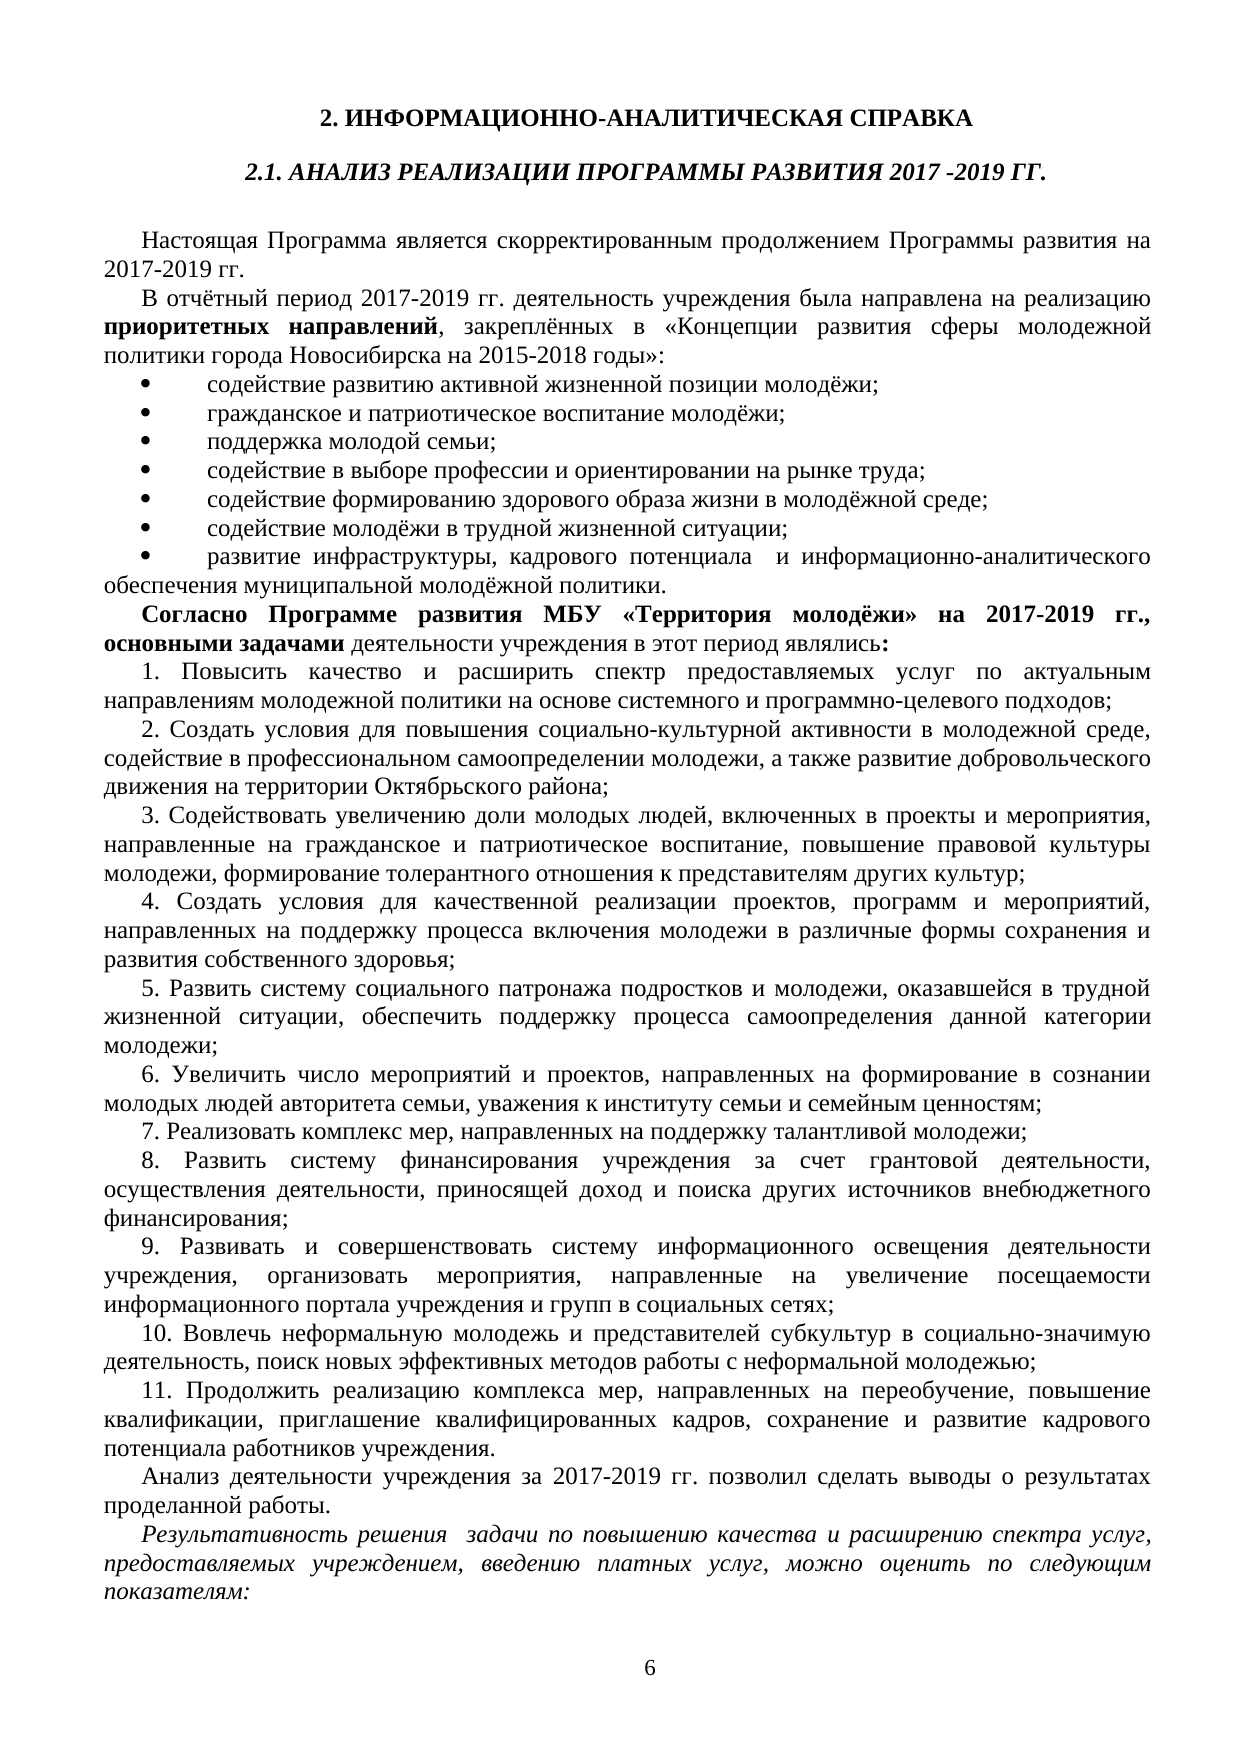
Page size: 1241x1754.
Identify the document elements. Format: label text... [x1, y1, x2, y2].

text 6. Увеличить число мероприятий и проектов, направленных на формирование в сознании молодых людей авторитета семьи, уважения к институту семьи и семейным ценностям; [103, 1059, 1152, 1116]
text 8. Развить систему финансирования учреждения за счет грантовой деятельности, осуществления деятельности, приносящей доход и поиска других источников внебюджетного финансирования; [103, 1145, 1152, 1231]
list содействие в выборе профессии и ориентировании на рынке труда; [103, 455, 1152, 484]
subtitle 2.1. АНАЛИЗ РЕАЛИЗАЦИИ ПРОГРАММЫ РАЗВИТИЯ 2017 -2019 ГГ. [103, 157, 1152, 186]
text 3. Содействовать увеличению доли молодых людей, включенных в проекты и мероприятия, направленные на гражданское и патриотическое воспитание, повышение правовой культуры молодежи, формирование толерантного отношения к представителям других культур; [103, 800, 1152, 886]
text В отчётный период 2017-2019 гг. деятельность учреждения была направлена на реализацию приоритетных направлений, закреплённых в «Концепции развития сферы молодежной политики города Новосибирска на 2015-2018 годы»: [103, 283, 1152, 369]
text 2. Создать условия для повышения социально-культурной активности в молодежной среде, содействие в профессиональном самоопределении молодежи, а также развитие добровольческого движения на территории Октябрьского района; [103, 714, 1152, 800]
text 9. Развивать и совершенствовать систему информационного освещения деятельности учреждения, организовать мероприятия, направленные на увеличение посещаемости информационного портала учреждения и групп в социальных сетях; [103, 1231, 1152, 1318]
list гражданское и патриотическое воспитание молодёжи; [103, 398, 1152, 426]
text 4. Создать условия для качественной реализации проектов, программ и мероприятий, направленных на поддержку процесса включения молодежи в различные формы сохранения и развития собственного здоровья; [103, 886, 1152, 973]
text 1. Повысить качество и расширить спектр предоставляемых услуг по актуальным направлениям молодежной политики на основе системного и программно-целевого подходов; [103, 656, 1152, 714]
text Результативность решения задачи по повышению качества и расширению спектра услуг, предоставляемых учреждением, введению платных услуг, можно оценить по следующим показателям: [103, 1519, 1152, 1605]
subtitle 2. ИНФОРМАЦИОННО-АНАЛИТИЧЕСКАЯ СПРАВКА [103, 103, 1152, 132]
list содействие молодёжи в трудной жизненной ситуации; [103, 513, 1152, 541]
text 7. Реализовать комплекс мер, направленных на поддержку талантливой молодежи; [103, 1116, 1152, 1145]
text Анализ деятельности учреждения за 2017-2019 гг. позволил сделать выводы о результатах проделанной работы. [103, 1461, 1152, 1519]
text Согласно Программе развития МБУ «Территория молодёжи» на 2017-2019 гг., основными задачами деятельности учреждения в этот период являлись: [103, 599, 1152, 656]
text Настоящая Программа является скорректированным продолжением Программы развития на 2017-2019 гг. [103, 225, 1152, 283]
text 10. Вовлечь неформальную молодежь и представителей субкультур в социально-значимую деятельность, поиск новых эффективных методов работы с неформальной молодежью; [103, 1318, 1152, 1375]
text 5. Развить систему социального патронажа подростков и молодежи, оказавшейся в трудной жизненной ситуации, обеспечить поддержку процесса самоопределения данной категории молодежи; [103, 973, 1152, 1059]
list содействие формированию здорового образа жизни в молодёжной среде; [103, 484, 1152, 513]
text 11. Продолжить реализацию комплекса мер, направленных на переобучение, повышение квалификации, приглашение квалифицированных кадров, сохранение и развитие кадрового потенциала работников учреждения. [103, 1375, 1152, 1461]
list развитие инфраструктуры, кадрового потенциала и информационно-аналитического обеспечения муниципальной молодёжной политики. [103, 541, 1152, 599]
list поддержка молодой семьи; [103, 426, 1152, 455]
list содействие развитию активной жизненной позиции молодёжи; [103, 369, 1152, 398]
